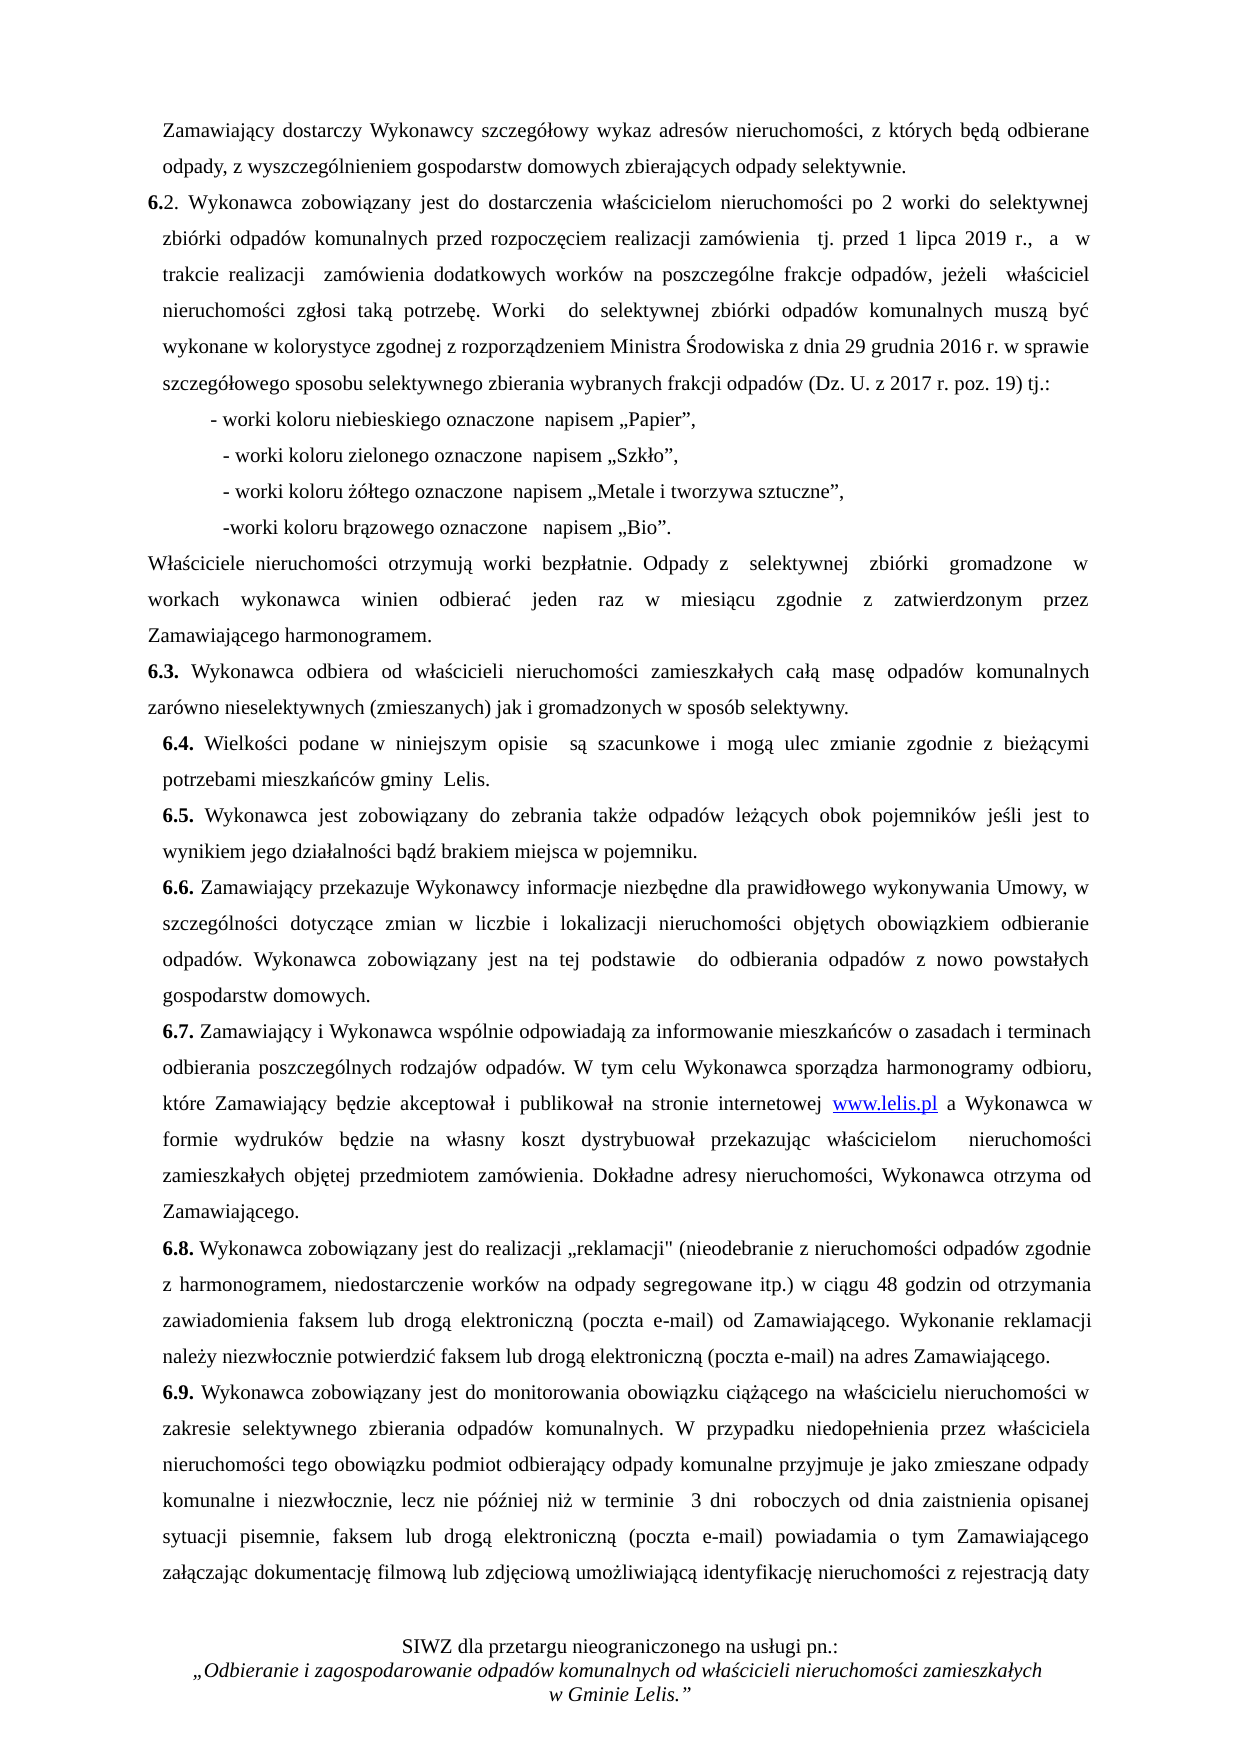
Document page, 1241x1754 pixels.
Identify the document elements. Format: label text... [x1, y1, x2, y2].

text 6.8. Wykonawca zobowiązany jest do realizacji „reklamacji" (nieodebranie z nieruchomości odpadów zgodnie z harmonogramem, niedostarczenie worków na odpady segregowane itp.) w ciągu 48 godzin od otrzymania zawiadomienia faksem lub drogą elektroniczną (poczta e-mail) od Zamawiającego. Wykonanie reklamacji należy niezwłocznie potwierdzić faksem lub drogą elektroniczną (poczta e-mail) na adres Zamawiającego. [162, 1236, 1093, 1368]
text Właściciele nieruchomości otrzymują worki bezpłatnie. Odpady z selektywnej zbiórki gromadzone w workach wykonawca winien odbierać jeden raz w miesiącu zgodnie z zatwierdzonym przez Zamawiającego harmonogramem. [148, 551, 1090, 647]
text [162, 1380, 1091, 1584]
text - worki koloru zielonego oznaczone napisem „Szkło”, [223, 443, 1090, 467]
text - worki koloru żółtego oznaczone napisem „Metale i tworzywa sztuczne”, [223, 479, 1090, 503]
text -worki koloru brązowego oznaczone napisem „Bio”. [223, 515, 1090, 539]
text 6.7. Zamawiający i Wykonawca wspólnie odpowiadają za informowanie mieszkańców o zasadach i terminach odbierania poszczególnych rodzajów odpadów. W tym celu Wykonawca sporządza harmonogramy odbioru, które Zamawiający będzie akceptował i publikował na stronie internetowej www.lelis.pl a Wykonawca w formie wydruków będzie na własny koszt dystrybuował przekazując właścicielom nieruchomości zamieszkałych objętej przedmiotem zamówienia. Dokładne adresy nieruchomości, Wykonawca otrzyma od Zamawiającego. [162, 1019, 1093, 1223]
text 6.2. Wykonawca zobowiązany jest do dostarczenia właścicielom nieruchomości po 2 worki do selektywnej zbiórki odpadów komunalnych przed rozpoczęciem realizacji zamówienia tj. przed 1 lipca 2019 r., a w trakcie realizacji zamówienia dodatkowych worków na poszczególne frakcje odpadów, jeżeli właściciel nieruchomości zgłosi taką potrzebę. Worki do selektywnej zbiórki odpadów komunalnych muszą być wykonane w kolorystyce zgodnej z rozporządzeniem Ministra Środowiska z dnia 29 grudnia 2016 r. w sprawie szczegółowego sposobu selektywnego zbierania wybranych frakcji odpadów (Dz. U. z 2017 r. poz. 19) tj.: [148, 190, 1091, 394]
text 6.5. Wykonawca jest zobowiązany do zebrania także odpadów leżących obok pojemników jeśli jest to wynikiem jego działalności bądź brakiem miejsca w pojemniku. [162, 803, 1091, 863]
text 6.3. Wykonawca odbiera od właścicieli nieruchomości zamieszkałych całą masę odpadów komunalnych zarówno nieselektywnych (zmieszanych) jak i gromadzonych w sposób selektywny. [148, 659, 1091, 719]
text 6.4. Wielkości podane w niniejszym opisie są szacunkowe i mogą ulec zmianie zgodnie z bieżącymi potrzebami mieszkańców gminy Lelis. [162, 731, 1091, 791]
text - worki koloru niebieskiego oznaczone napisem „Papier”, [148, 407, 1090, 431]
text 6.6. Zamawiający przekazuje Wykonawcy informacje niezbędne dla prawidłowego wykonywania Umowy, w szczególności dotyczące zmian w liczbie i lokalizacji nieruchomości objętych obowiązkiem odbieranie odpadów. Wykonawca zobowiązany jest na tej podstawie do odbierania odpadów z nowo powstałych gospodarstw domowych. [162, 875, 1091, 1007]
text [148, 118, 1091, 178]
